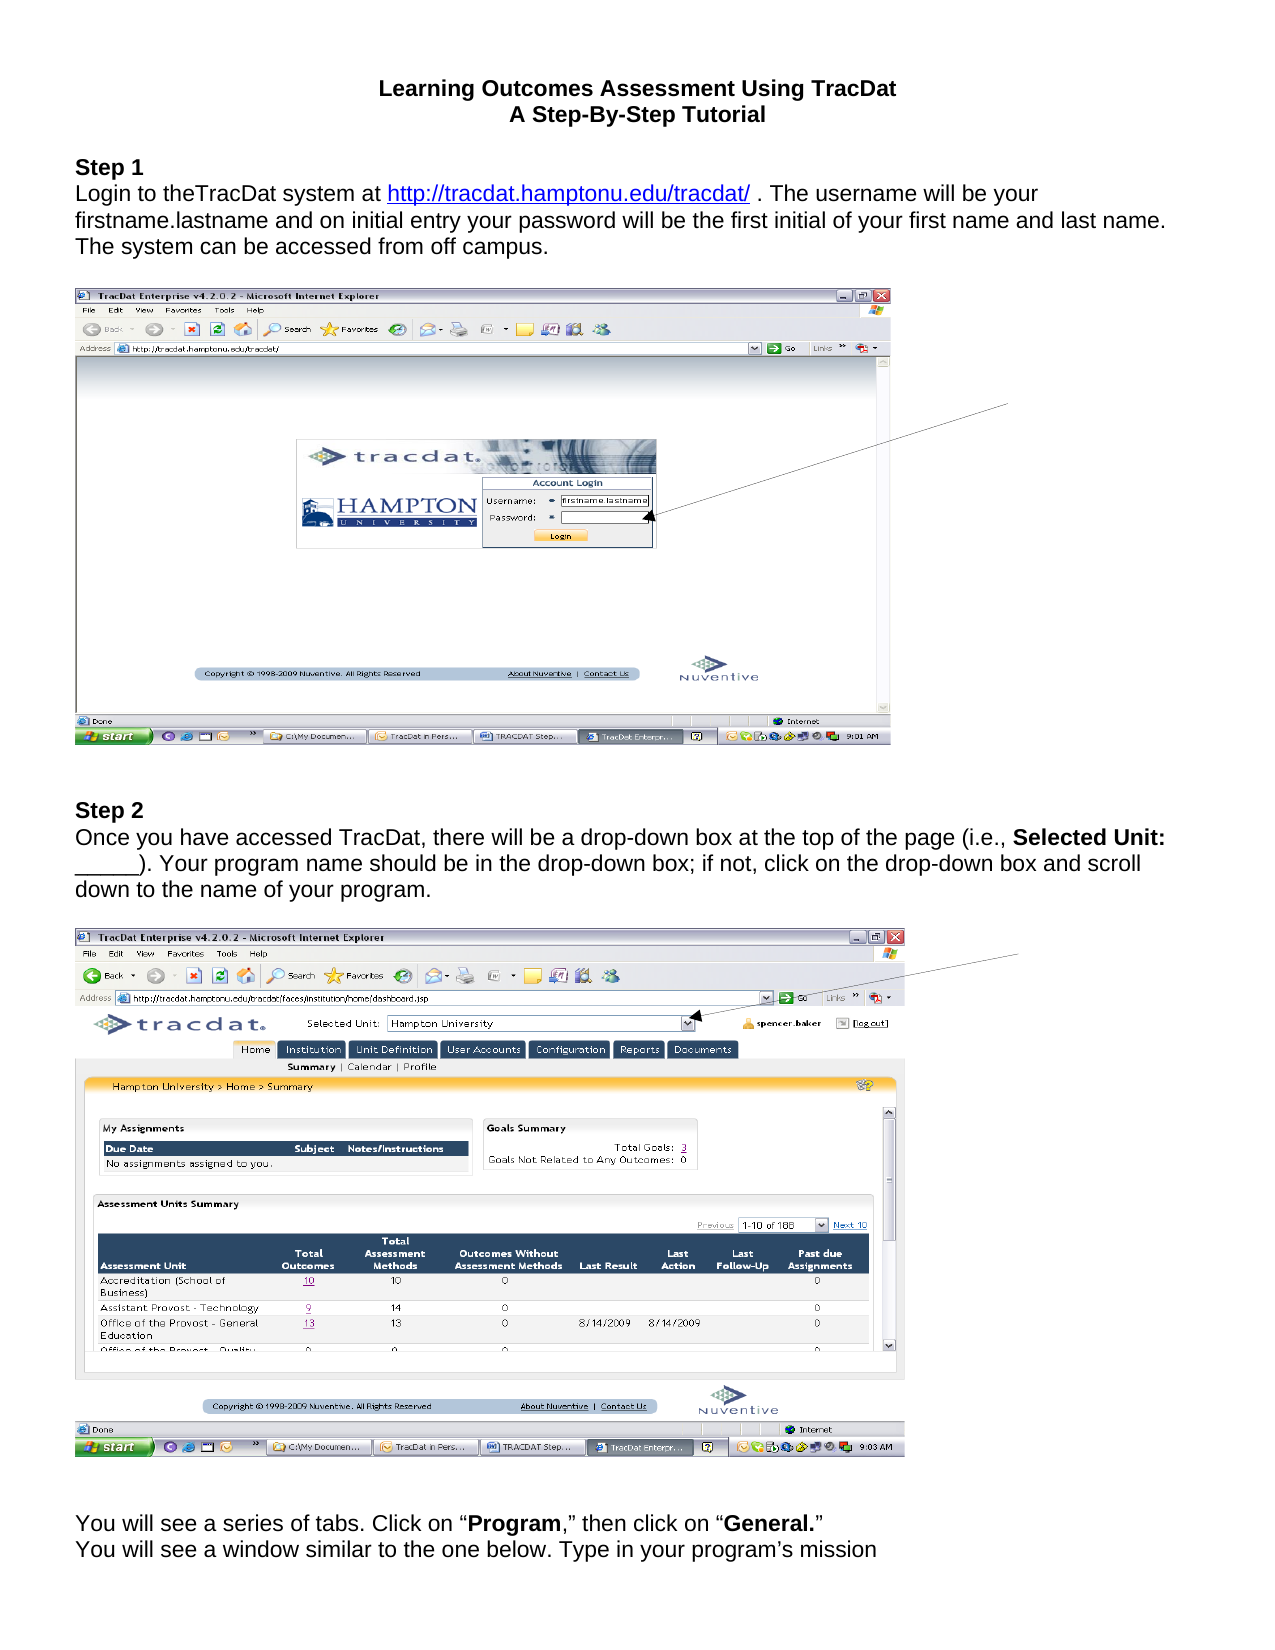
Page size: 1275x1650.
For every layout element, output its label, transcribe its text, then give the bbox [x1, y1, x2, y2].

text Step 2 [75, 797, 1200, 823]
text You will see a window similar to the one below. Type in your program’s mission [75, 1536, 1200, 1562]
picture [75, 928, 905, 1457]
text Step 1 [75, 154, 1200, 180]
text A Step-By-Step Tutorial [75, 101, 1200, 128]
text You will see a series of tabs. Click on “Program,” then click on “General.” [75, 1510, 1200, 1536]
text Login to theTracDat system at http://tracdat.hamptonu.edu/tracdat/ . The username will be your firstname.lastname and on initial entry your password will be the first initial of your first name and last name. The system can be accessed from off campus. [75, 180, 1200, 259]
text Learning Outcomes Assessment Using TracDat [75, 75, 1200, 101]
picture [75, 288, 891, 745]
text Once you have accessed TracDat, there will be a drop-down box at the top of the page (i.e., Selected Unit: _____). Your program name should be in the drop-down box; if not, click on the drop-down box and scroll down to the name of your program. [75, 823, 1200, 903]
